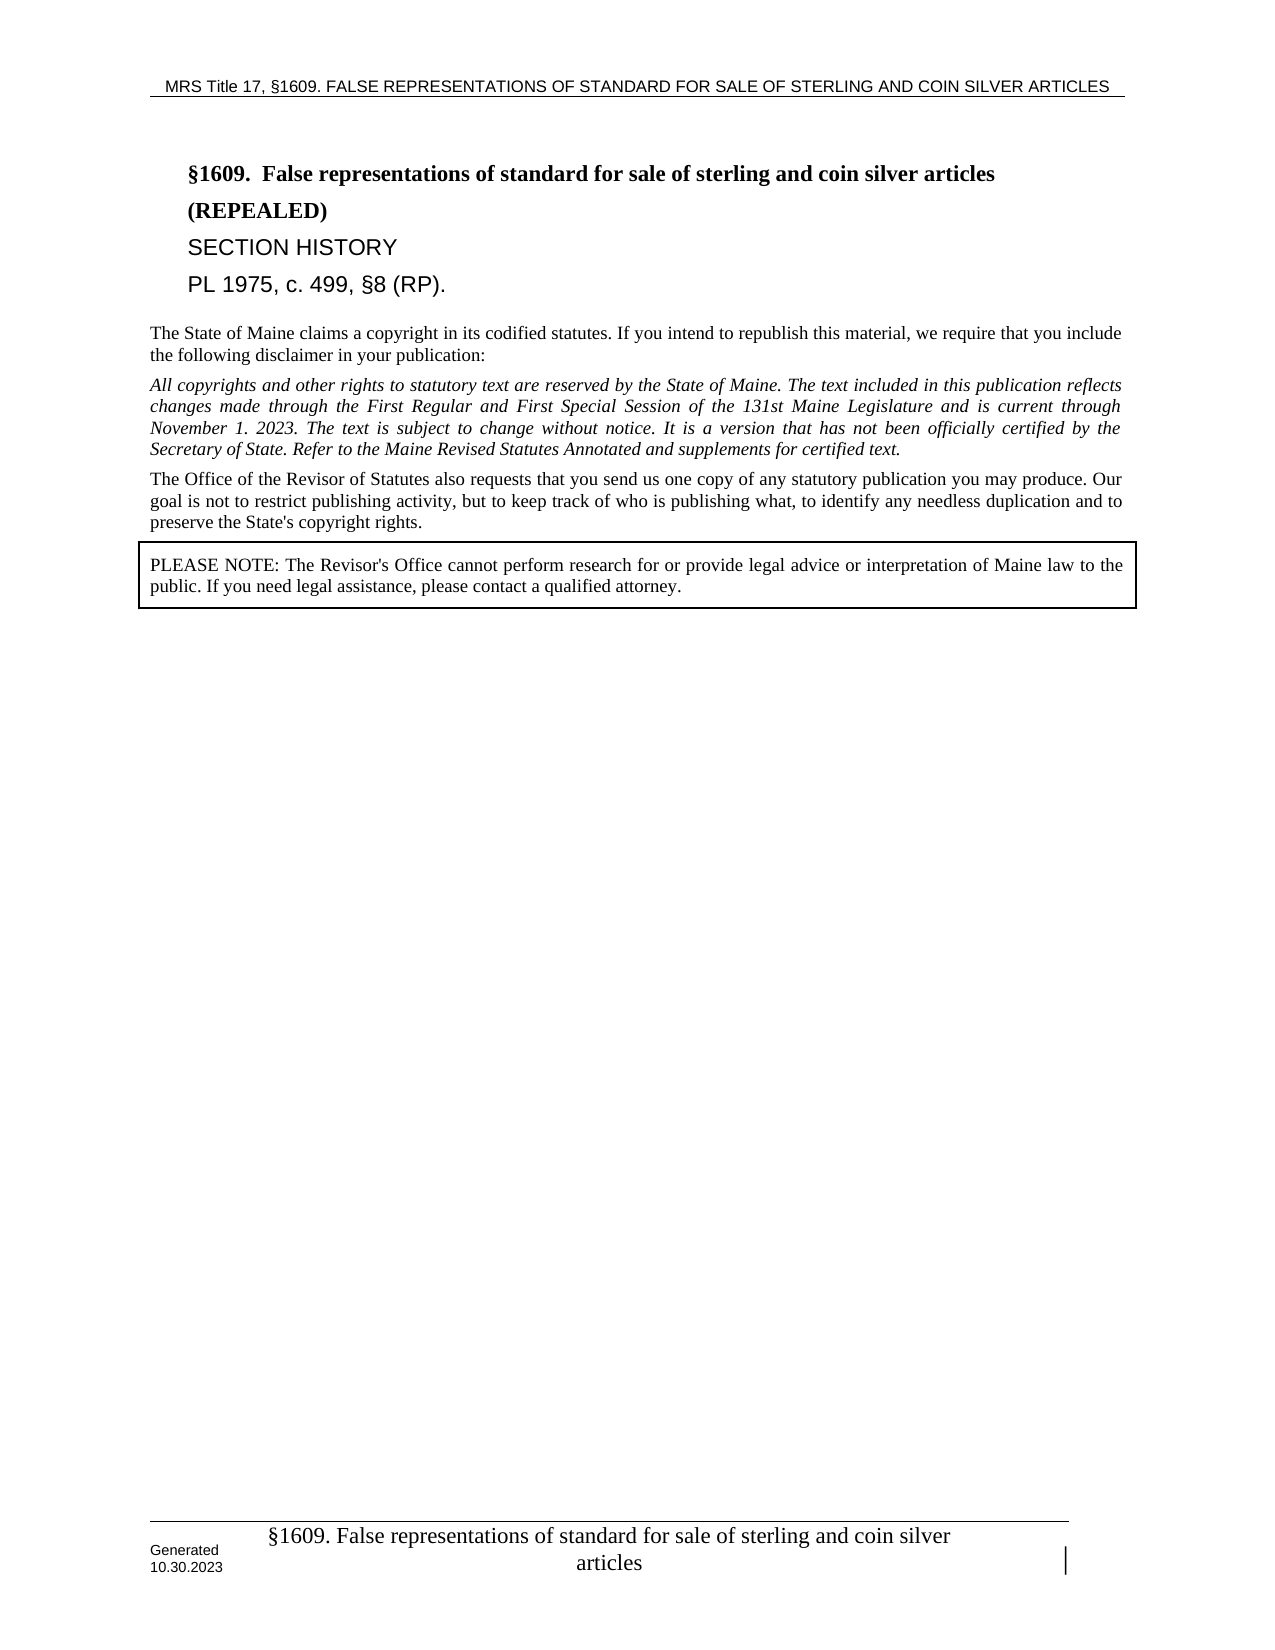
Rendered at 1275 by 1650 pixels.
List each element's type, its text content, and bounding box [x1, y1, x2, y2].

text PLEASE NOTE: The Revisor's Office cannot perform research for or provide legal advice or interpretation of Maine law to the public. If you need legal assistance, please contact a qualified attorney. [140, 543, 1135, 607]
text SECTION HISTORY [187, 234, 1125, 260]
text (REPEALED) [187, 197, 1125, 223]
text The Office of the Revisor of Statutes also requests that you send us one copy of any statutory publication you may produce. Our goal is not to restrict publishing activity, but to keep track of who is publishing what, to identify any needless duplication and to preserve the State's copyright rights. [150, 468, 1125, 533]
text PL 1975, c. 499, §8 (RP). [187, 271, 1125, 297]
text All copyrights and other rights to statutory text are reserved by the State of Maine. The text included in this publication reflects changes made through the First Regular and First Special Session of the 131st Maine Legislature and is current through November 1. 2023 . The text is subject to change without notice. It is a version that has not been officially certified by the Secretary of State. Refer to the Maine Revised Statutes Annotated and supplements for certified text. [150, 373, 1125, 460]
text The State of Maine claims a copyright in its codified statutes. If you intend to republish this material, we require that you include the following disclaimer in your publication: [150, 322, 1125, 365]
text §1609. False representations of standard for sale of sterling and coin silver articles [187, 160, 1125, 187]
